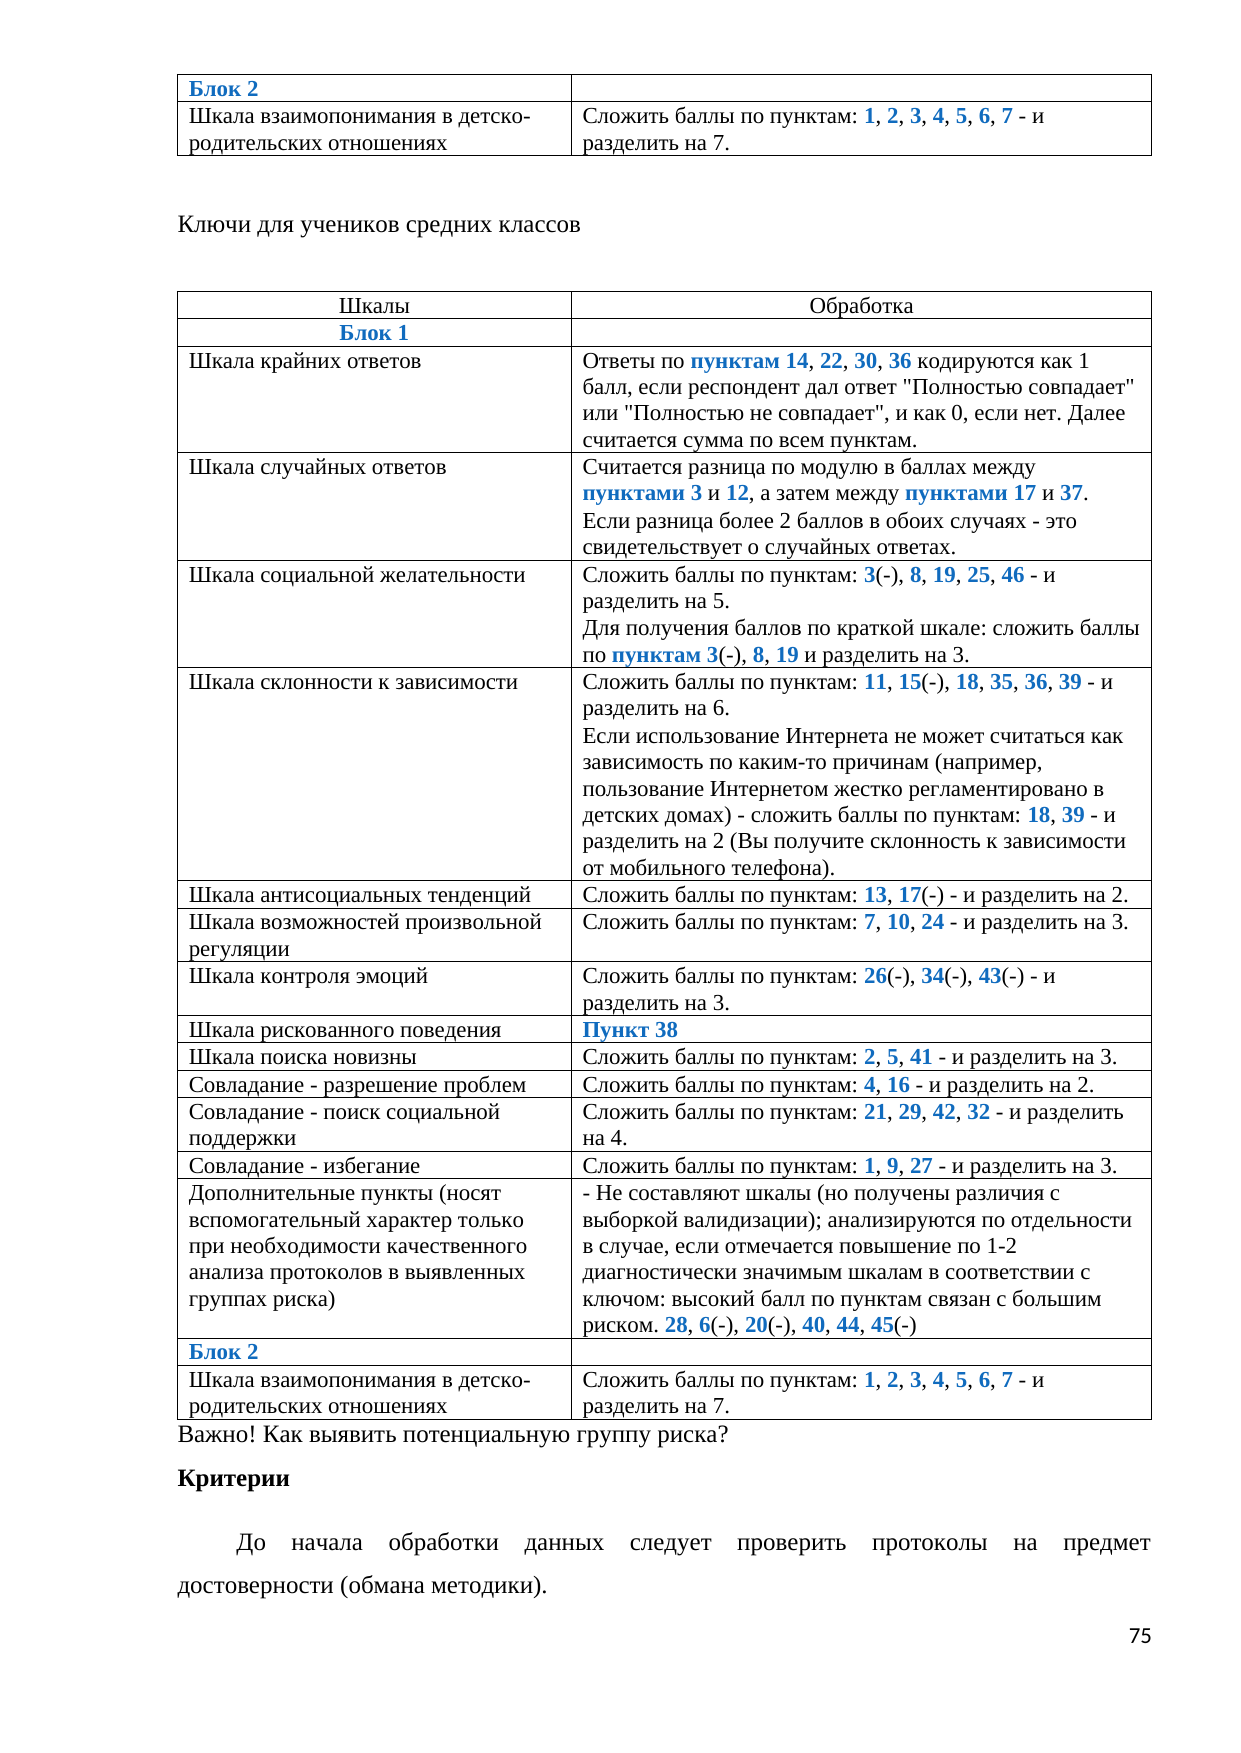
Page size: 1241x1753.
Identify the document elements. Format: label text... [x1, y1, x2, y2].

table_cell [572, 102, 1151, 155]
subtitle Важно! Как выявить потенциальную группу риска? [177, 1420, 1152, 1448]
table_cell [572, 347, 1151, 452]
text Критерии [177, 1463, 1152, 1491]
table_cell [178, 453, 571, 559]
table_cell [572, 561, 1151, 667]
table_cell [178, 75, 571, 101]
text До начала обработки данных следует проверить протоколы на предмет достоверности (обмана методики). [177, 1527, 1152, 1598]
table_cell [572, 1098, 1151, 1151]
subtitle Ключи для учеников средних классов [177, 209, 1152, 238]
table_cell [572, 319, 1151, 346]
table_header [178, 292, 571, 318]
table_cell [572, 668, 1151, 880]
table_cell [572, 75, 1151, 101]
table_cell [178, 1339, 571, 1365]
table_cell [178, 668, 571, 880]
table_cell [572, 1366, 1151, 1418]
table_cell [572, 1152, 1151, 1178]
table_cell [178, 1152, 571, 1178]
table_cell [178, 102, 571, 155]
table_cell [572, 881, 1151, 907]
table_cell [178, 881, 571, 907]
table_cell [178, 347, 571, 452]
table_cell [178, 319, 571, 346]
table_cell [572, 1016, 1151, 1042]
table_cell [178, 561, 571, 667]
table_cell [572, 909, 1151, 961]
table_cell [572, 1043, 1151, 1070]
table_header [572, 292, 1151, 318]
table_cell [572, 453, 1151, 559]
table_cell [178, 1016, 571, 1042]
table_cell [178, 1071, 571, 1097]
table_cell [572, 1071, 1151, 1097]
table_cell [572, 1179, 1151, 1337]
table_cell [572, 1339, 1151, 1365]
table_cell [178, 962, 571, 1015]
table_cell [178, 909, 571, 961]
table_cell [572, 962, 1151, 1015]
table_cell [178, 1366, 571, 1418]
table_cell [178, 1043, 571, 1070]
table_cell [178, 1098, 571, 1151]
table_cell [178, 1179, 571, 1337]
